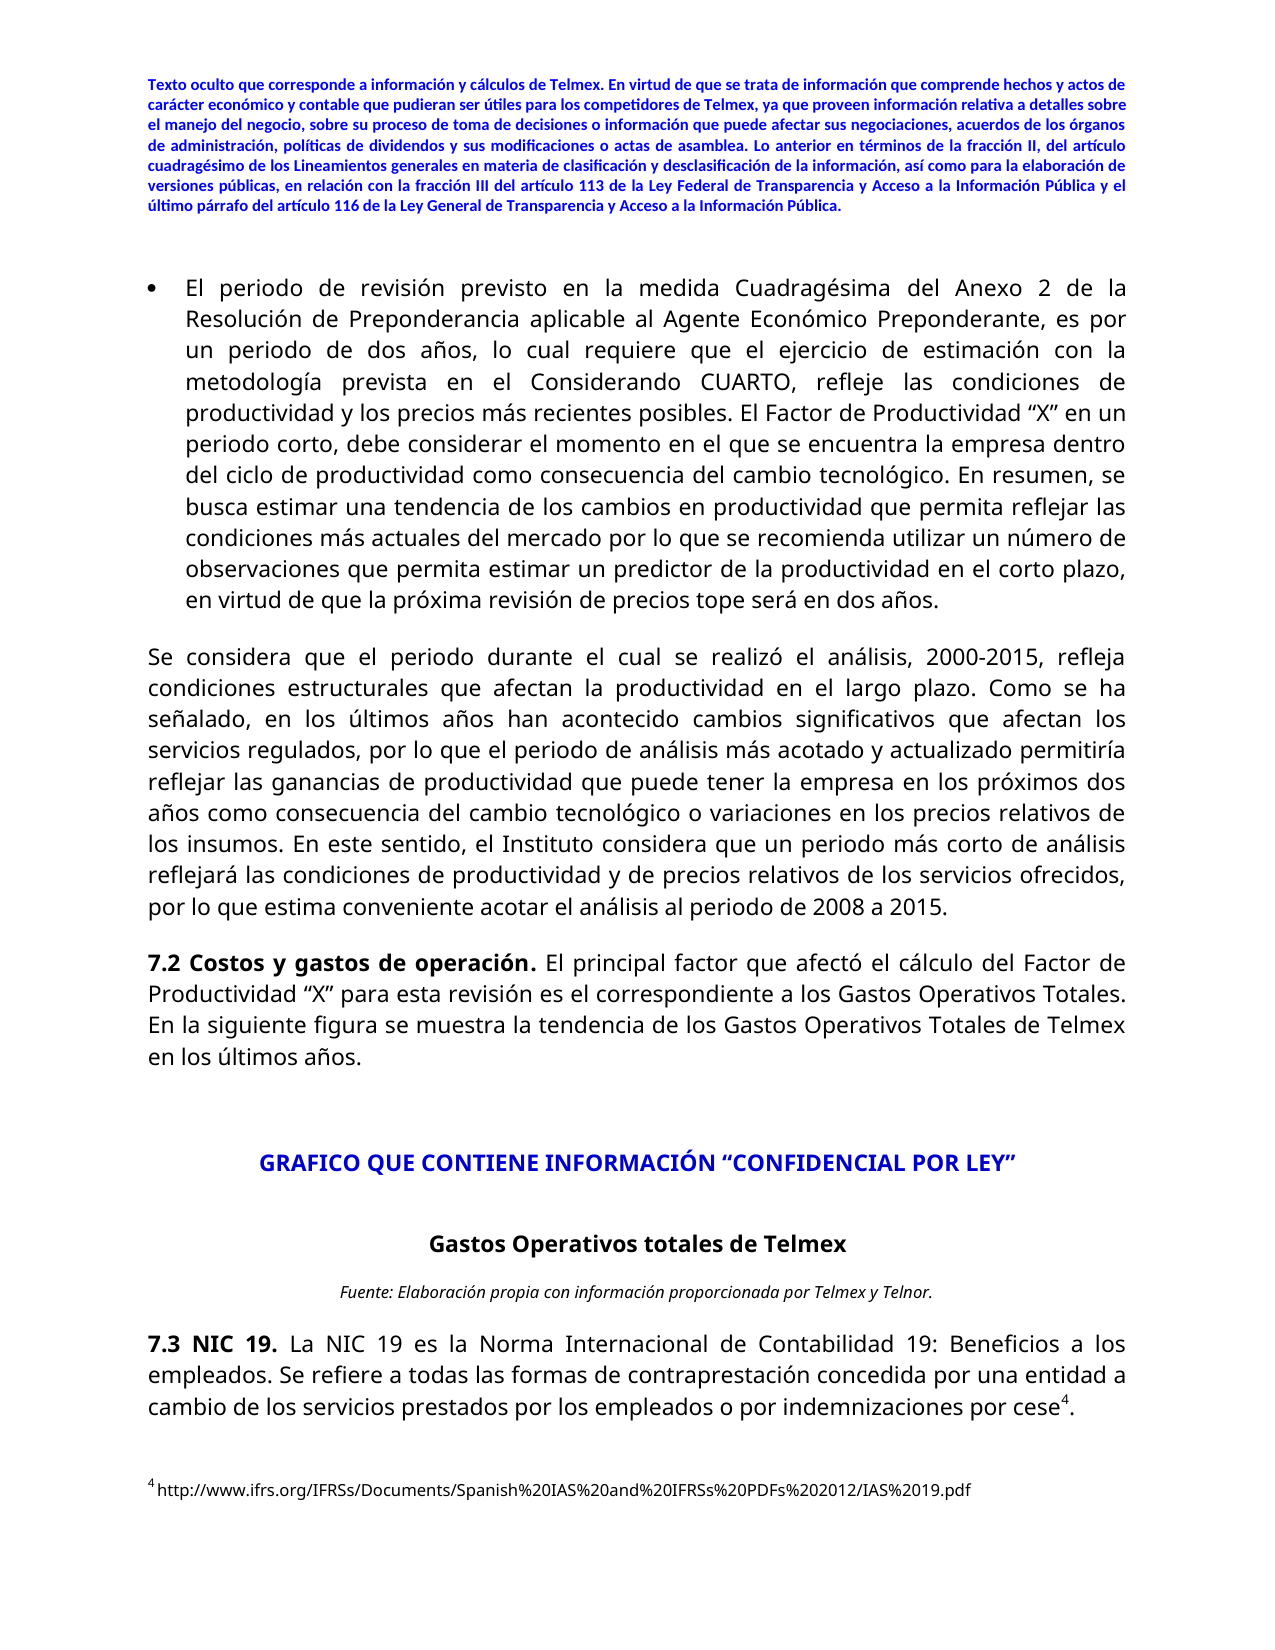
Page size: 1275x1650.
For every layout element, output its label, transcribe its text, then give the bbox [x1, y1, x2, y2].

text GRAFICO QUE CONTIENE INFORMACIÓN “CONFIDENCIAL POR LEY” [148, 1147, 1127, 1178]
text Fuente: Elaboración propia con información proporcionada por Telmex y Telnor. [148, 1280, 1127, 1303]
text 7.3 NIC 19. La NIC 19 es la Norma Internacional de Contabilidad 19: Beneficios a los empleados. Se refiere a todas las formas de contraprestación concedida por una entidad a cambio de los servicios prestados por los empleados o por indemnizaciones por cese. [148, 1328, 1127, 1422]
text Gastos Operativos totales de Telmex [148, 1228, 1127, 1259]
text 7.2 Costos y gastos de operación. El principal factor que afectó el cálculo del Factor de Productividad “X” para esta revisión es el correspondiente a los Gastos Operativos Totales. En la siguiente figura se muestra la tendencia de los Gastos Operativos Totales de Telmex en los últimos años. [148, 947, 1127, 1072]
text Se considera que el periodo durante el cual se realizó el análisis, 2000-2015, refleja condiciones estructurales que afectan la productividad en el largo plazo. Como se ha señalado, en los últimos años han acontecido cambios significativos que afectan los servicios regulados, por lo que el periodo de análisis más acotado y actualizado permitiría reflejar las ganancias de productividad que puede tener la empresa en los próximos dos años como consecuencia del cambio tecnológico o variaciones en los precios relativos de los insumos. En este sentido, el Instituto considera que un periodo más corto de análisis reflejará las condiciones de productividad y de precios relativos de los servicios ofrecidos, por lo que estima conveniente acotar el análisis al periodo de 2008 a 2015. [148, 641, 1127, 922]
list El periodo de revisión previsto en la medida Cuadragésima del Anexo 2 de la Resolución de Preponderancia aplicable al Agente Económico Preponderante, es por un periodo de dos años, lo cual requiere que el ejercicio de estimación con la metodología prevista en el Considerando CUARTO, refleje las condiciones de productividad y los precios más recientes posibles. El Factor de Productividad “X” en un periodo corto, debe considerar el momento en el que se encuentra la empresa dentro del ciclo de productividad como consecuencia del cambio tecnológico. En resumen, se busca estimar una tendencia de los cambios en productividad que permita reflejar las condiciones más actuales del mercado por lo que se recomienda utilizar un número de observaciones que permita estimar un predictor de la productividad en el corto plazo, en virtud de que la próxima revisión de precios tope será en dos años. [148, 272, 1127, 616]
